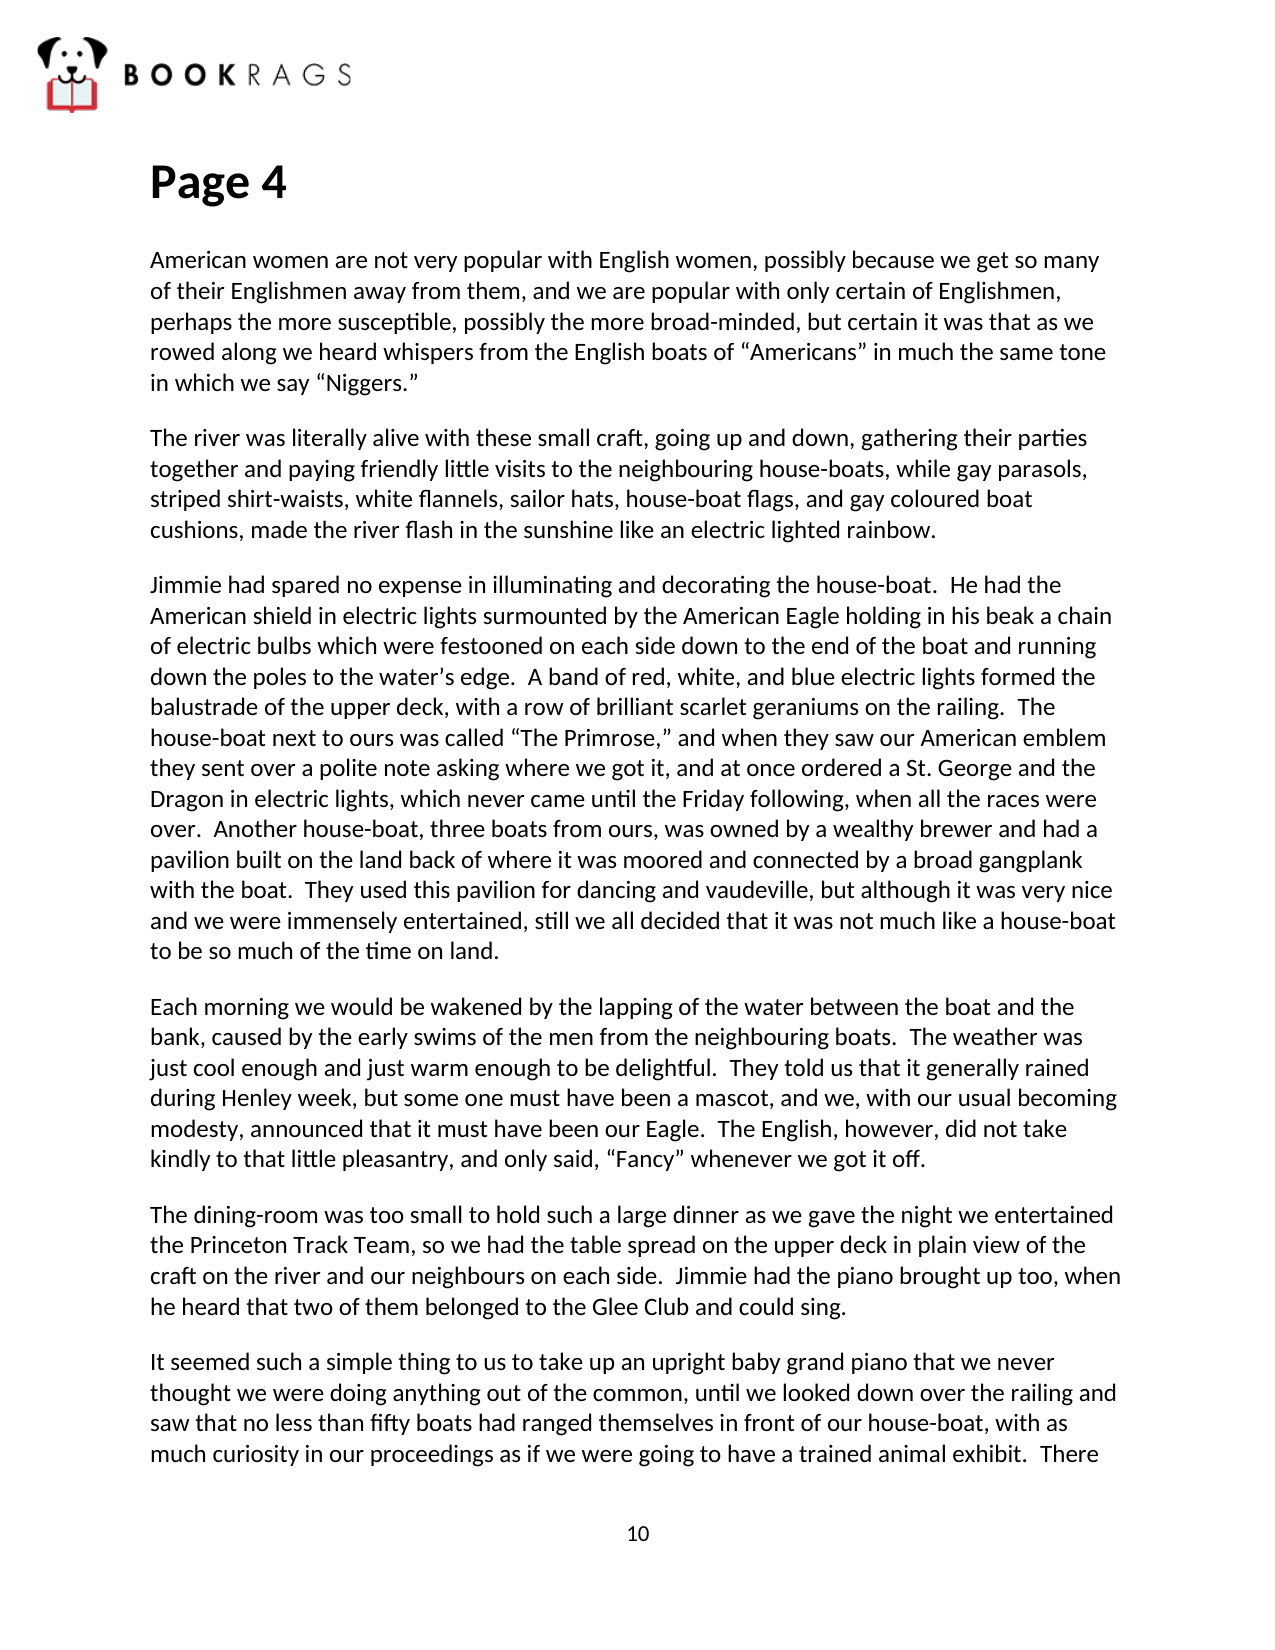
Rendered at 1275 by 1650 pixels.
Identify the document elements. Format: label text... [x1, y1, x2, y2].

text Jimmie had spared no expense in illuminating and decorating the house-boat. He had the American shield in electric lights surmounted by the American Eagle holding in his beak a chain of electric bulbs which were festooned on each side down to the end of the boat and running down the poles to the water’s edge. A band of red, white, and blue electric lights formed the balustrade of the upper deck, with a row of brilliant scarlet geraniums on the railing. The house-boat next to ours was called “The Primrose,” and when they saw our American emblem they sent over a polite note asking where we got it, and at once ordered a St. George and the Dragon in electric lights, which never came until the Friday following, when all the races were over. Another house-boat, three boats from ours, was owned by a wealthy brewer and had a pavilion built on the land back of where it was moored and connected by a broad gangplank with the boat. They used this pavilion for dancing and vaudeville, but although it was very nice and we were immensely entertained, still we all decided that it was not much like a house-boat to be so much of the time on land. [150, 569, 1125, 966]
text American women are not very popular with English women, possibly because we get so many of their Englishmen away from them, and we are popular with only certain of Englishmen, perhaps the more susceptible, possibly the more broad-minded, but certain it was that as we rowed along we heard whispers from the English boats of “Americans” in much the same tone in which we say “Niggers.” [150, 244, 1125, 397]
text Page 4 [150, 150, 1125, 211]
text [150, 1346, 1125, 1468]
text The river was literally alive with these small craft, going up and down, gathering their parties together and paying friendly little visits to the neighbouring house-boats, while gay parasols, striped shirt-waists, white flannels, sailor hats, house-boat flags, and gay coloured boat cushions, made the river flash in the sunshine like an electric lighted rainbow. [150, 422, 1125, 544]
picture [37, 37, 351, 113]
text The dining-room was too small to hold such a large dinner as we gave the night we entertained the Princeton Track Team, so we had the table spread on the upper deck in plain view of the craft on the river and our neighbours on each side. Jimmie had the piano brought up too, when he heard that two of them belonged to the Glee Club and could sing. [150, 1199, 1125, 1321]
text Each morning we would be wakened by the lapping of the water between the boat and the bank, caused by the early swims of the men from the neighbouring boats. The weather was just cool enough and just warm enough to be delightful. They told us that it generally rained during Henley week, but some one must have been a mascot, and we, with our usual becoming modesty, announced that it must have been our Eagle. The English, however, did not take kindly to that little pleasantry, and only said, “Fancy” whenever we got it off. [150, 991, 1125, 1174]
